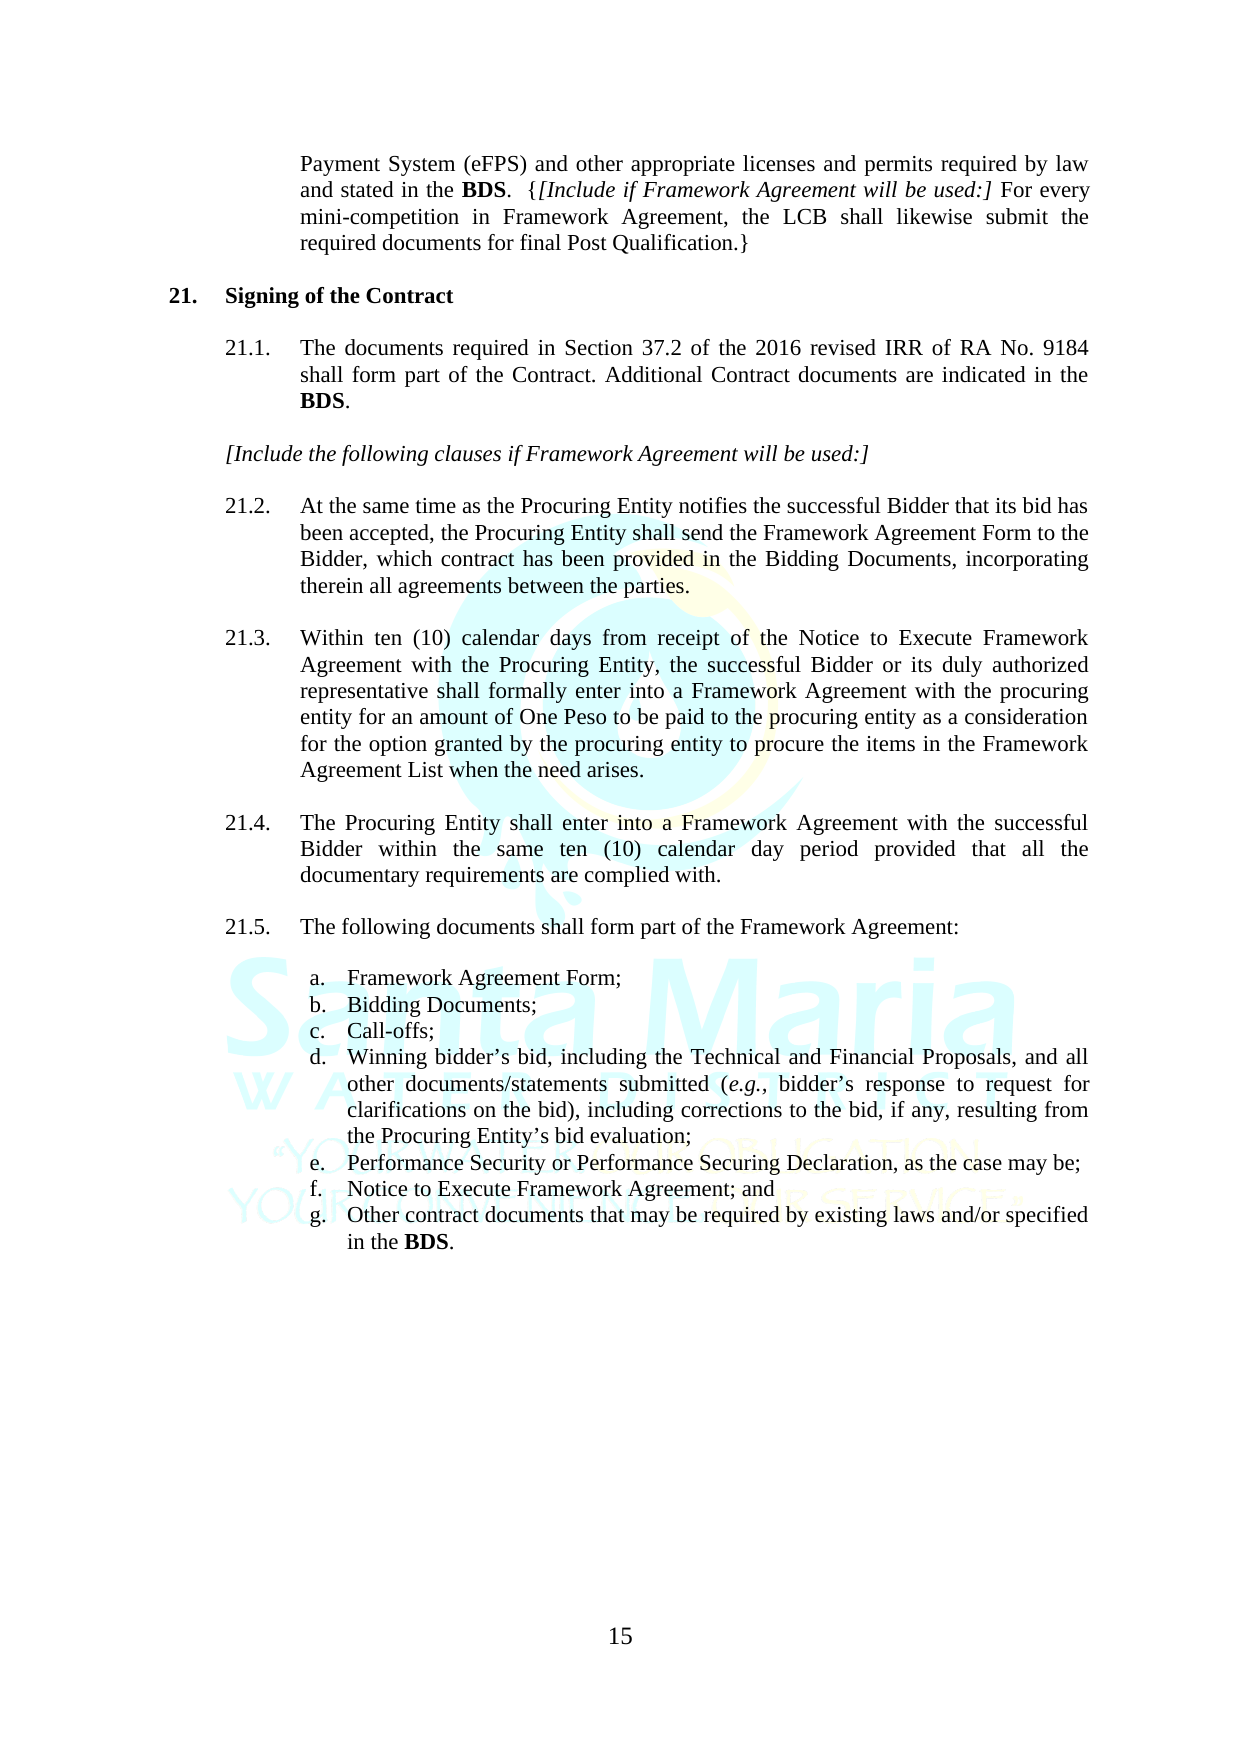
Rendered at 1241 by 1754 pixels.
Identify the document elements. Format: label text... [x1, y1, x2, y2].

subtitle Signing of the Contract [169, 282, 1090, 308]
text 21.5. The following documents shall form part of the Framework Agreement: [150, 913, 1090, 939]
text 21.4. The Procuring Entity shall enter into a Framework Agreement with the successful Bidder within the same ten (10) calendar day period provided that all the documentary requirements are complied with. [225, 809, 1090, 888]
text 21.2. At the same time as the Procuring Entity notifies the successful Bidder that its bid has been accepted, the Procuring Entity shall send the Framework Agreement Form to the Bidder, which contract has been provided in the Bidding Documents, incorporating therein all agreements between the parties. [225, 493, 1090, 598]
text 21.1. The documents required in Section 37.2 of the 2016 revised IRR of RA No. 9184 shall form part of the Contract. Additional Contract documents are indicated in the BDS. [225, 334, 1090, 413]
list Other contract documents that may be required by existing laws and/or specified in the BDS. [309, 1201, 1090, 1254]
list Performance Security or Performance Securing Declaration, as the case may be; [309, 1149, 1090, 1175]
list Winning bidder’s bid, including the Technical and Financial Proposals, and all other documents/statements submitted (e.g., bidder’s response to request for clarifications on the bid), including corrections to the bid, if any, resulting from the Procuring Entity’s bid evaluation; [309, 1043, 1090, 1149]
text 21.3. Within ten (10) calendar days from receipt of the Notice to Execute Framework Agreement with the Procuring Entity, the successful Bidder or its duly authorized representative shall formally enter into a Framework Agreement with the procuring entity for an amount of One Peso to be paid to the procuring entity as a consideration for the option granted by the procuring entity to procure the items in the Framework Agreement List when the need arises. [225, 624, 1090, 782]
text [225, 150, 1090, 255]
list Notice to Execute Framework Agreement; and [309, 1175, 1090, 1201]
list Bidding Documents; [309, 991, 1090, 1017]
list Framework Agreement Form; [309, 964, 1090, 991]
list Call-offs; [309, 1017, 1090, 1043]
text [Include the following clauses if Framework Agreement will be used:] [225, 440, 1090, 466]
